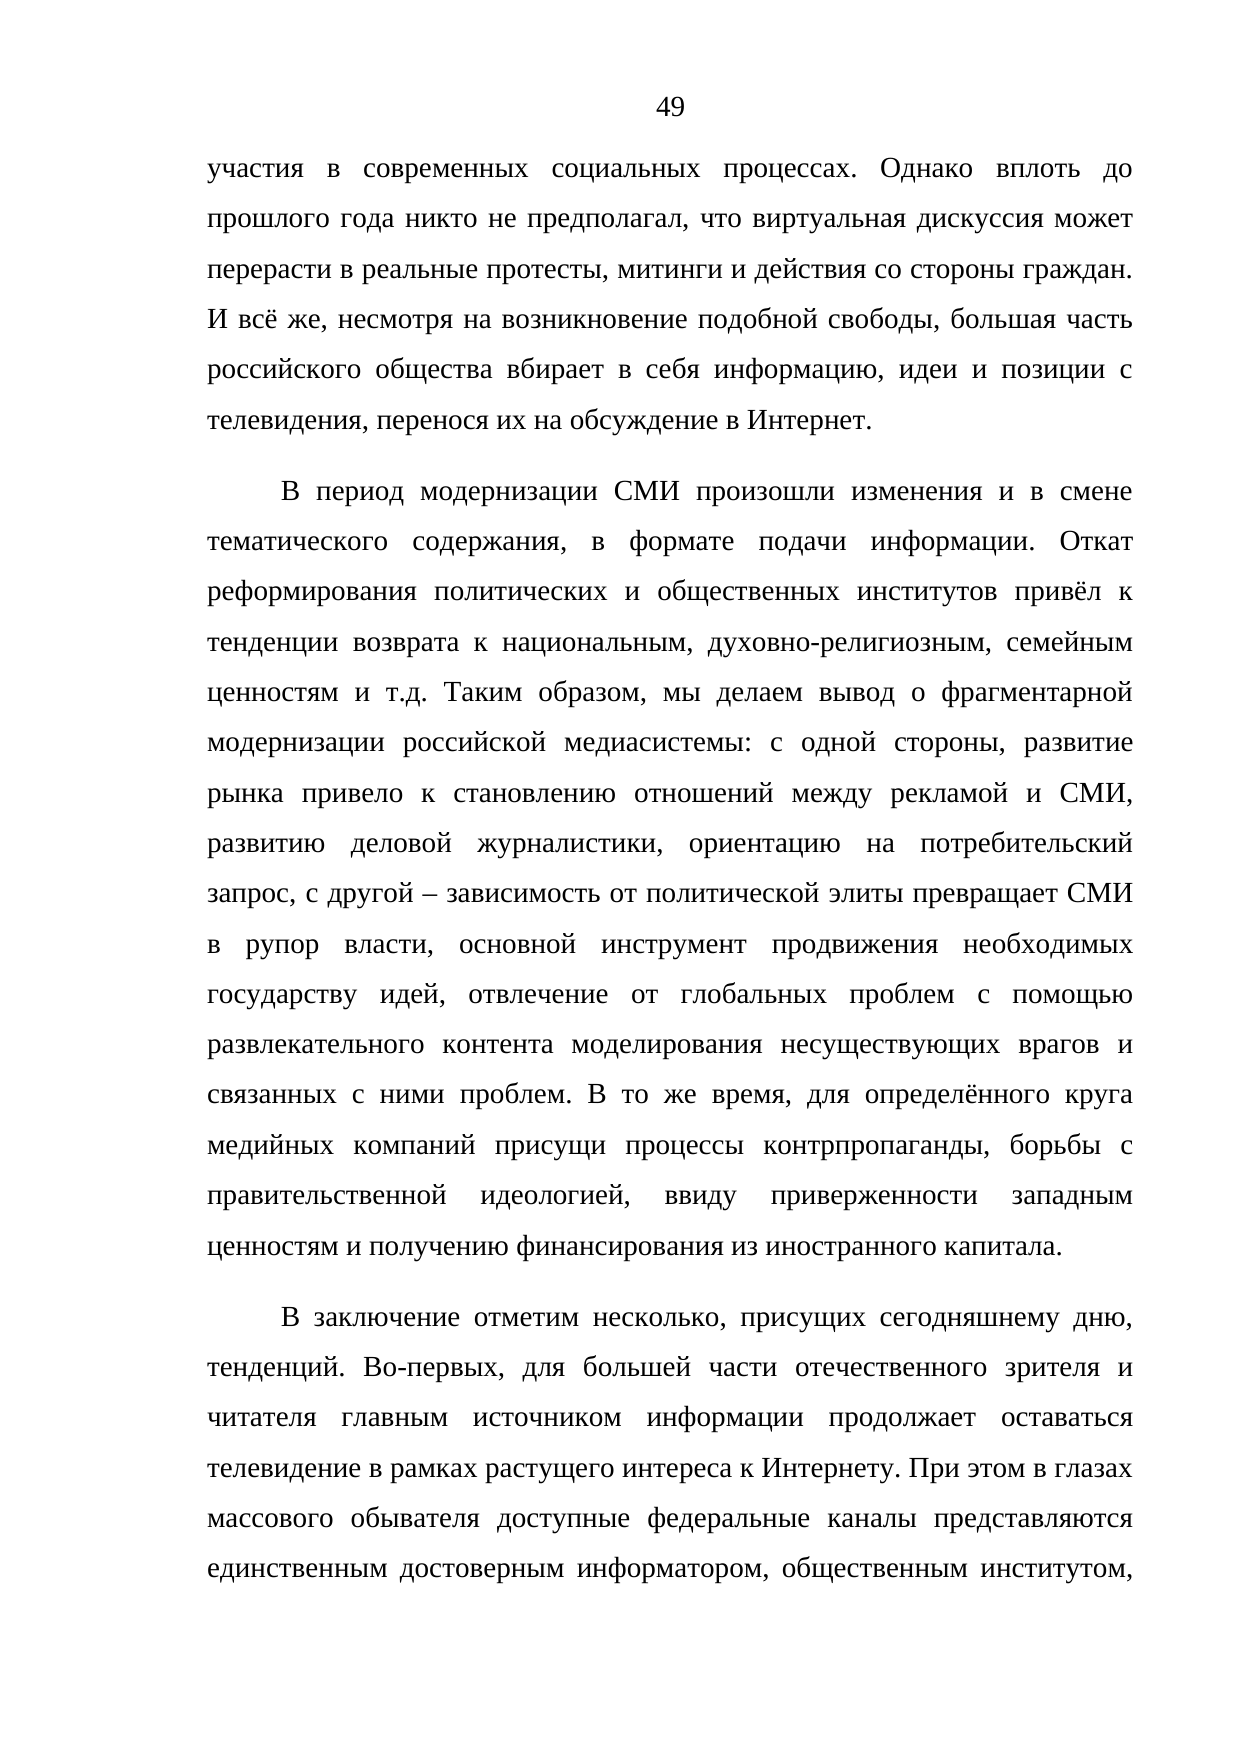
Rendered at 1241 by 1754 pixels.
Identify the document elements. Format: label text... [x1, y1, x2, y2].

text В период модернизации СМИ произошли изменения и в смене тематического содержания, в формате подачи информации. Откат реформирования политических и общественных институтов привёл к тенденции возврата к национальным, духовно-религиозным, семейным ценностям и т.д. Таким образом, мы делаем вывод о фрагментарной модернизации российской медиасистемы: с одной стороны, развитие рынка привело к становлению отношений между рекламой и СМИ, развитию деловой журналистики, ориентацию на потребительский запрос, с другой – зависимость от политической элиты превращает СМИ в рупор власти, основной инструмент продвижения необходимых государству идей, отвлечение от глобальных проблем с помощью развлекательного контента моделирования несуществующих врагов и связанных с ними проблем. В то же время, для определённого круга медийных компаний присущи процессы контрпропаганды, борьбы с правительственной идеологией, ввиду приверженности западным ценностям и получению финансирования из иностранного капитала. [207, 473, 1134, 1261]
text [207, 150, 1134, 435]
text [207, 1299, 1134, 1584]
